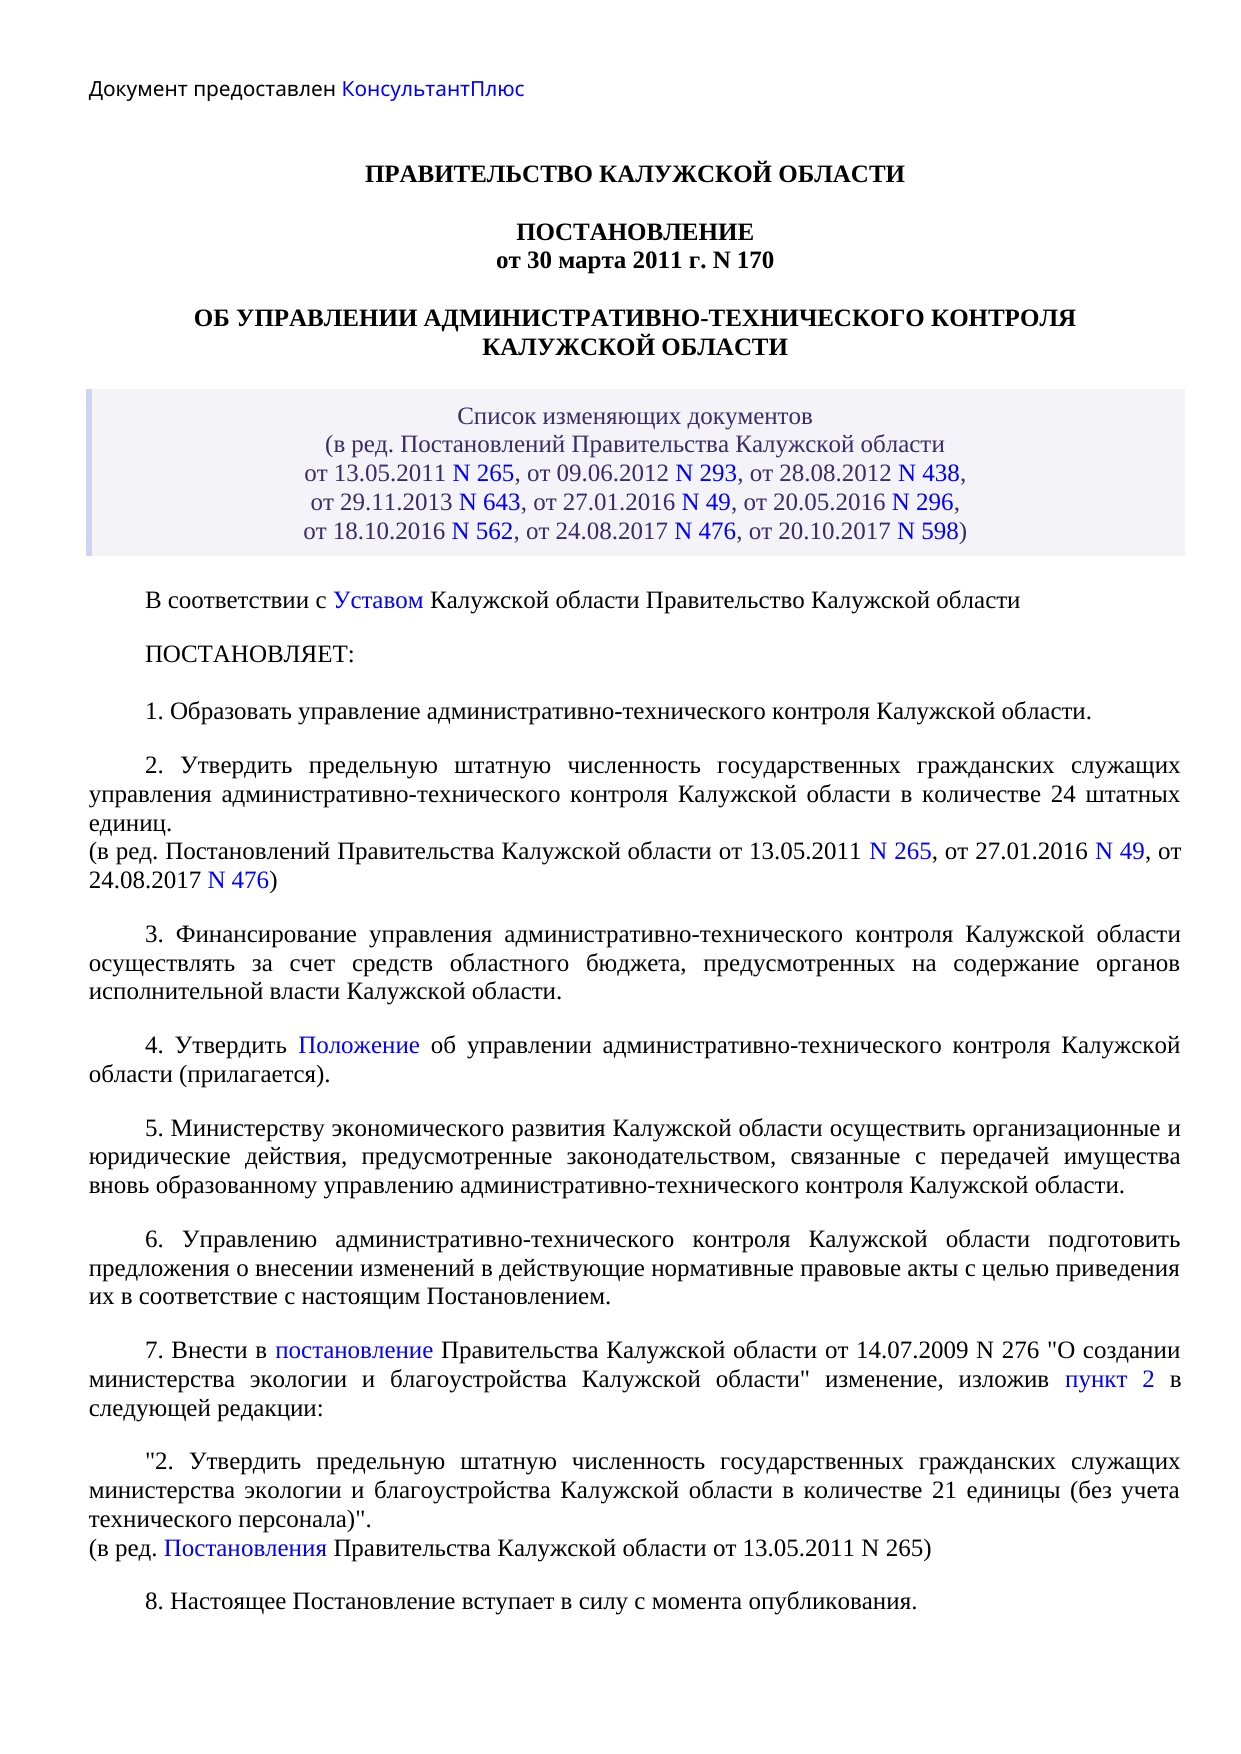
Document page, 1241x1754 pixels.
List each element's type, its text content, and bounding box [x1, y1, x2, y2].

text "2. Утвердить предельную штатную численность государственных гражданских служащих министерства экологии и благоустройства Калужской области в количестве 21 единицы (без учета технического персонала)". [88, 1446, 1181, 1533]
text ОБ УПРАВЛЕНИИ АДМИНИСТРАТИВНО-ТЕХНИЧЕСКОГО КОНТРОЛЯ [88, 303, 1181, 332]
text от 30 марта 2011 г. N 170 [88, 245, 1181, 274]
text 8. Настоящее Постановление вступает в силу с момента опубликования. [88, 1586, 1181, 1615]
text ПОСТАНОВЛЕНИЕ [88, 217, 1181, 245]
text 7. Внести в постановление Правительства Калужской области от 14.07.2009 N 276 "О создании министерства экологии и благоустройства Калужской области" изменение, изложив пункт 2 в следующей редакции: [88, 1335, 1181, 1421]
text 1. Образовать управление административно-технического контроля Калужской области. [88, 696, 1181, 725]
text 3. Финансирование управления административно-технического контроля Калужской области осуществлять за счет средств областного бюджета, предусмотренных на содержание органов исполнительной власти Калужской области. [88, 919, 1181, 1005]
text Документ предоставлен КонсультантПлюс [88, 74, 1181, 130]
text 5. Министерству экономического развития Калужской области осуществить организационные и юридические действия, предусмотренные законодательством, связанные с передачей имущества вновь образованному управлению административно-технического контроля Калужской области. [88, 1113, 1181, 1199]
text КАЛУЖСКОЙ ОБЛАСТИ [88, 332, 1181, 360]
text ПРАВИТЕЛЬСТВО КАЛУЖСКОЙ ОБЛАСТИ [88, 159, 1181, 188]
text (в ред. Постановления Правительства Калужской области от 13.05.2011 N 265) [88, 1533, 1181, 1561]
table_header Список изменяющих документов (в ред. Постановлений Правительства Калужской области от 13.05.2011 N 265, от 09.06.2012 N 293, от 28.08.2012 N 438, от 29.11.2013 N 643, от 27.01.2016 N 49, от 20.05.2016 N 296, от 18.10.2016 N 562, от 24.08.2017 N 476, от 20.10.2017 N 598) [92, 389, 1178, 556]
text В соответствии с Уставом Калужской области Правительство Калужской области [88, 585, 1181, 614]
text 4. Утвердить Положение об управлении административно-технического контроля Калужской области (прилагается). [88, 1030, 1181, 1088]
text 2. Утвердить предельную штатную численность государственных гражданских служащих управления административно-технического контроля Калужской области в количестве 24 штатных единиц. [88, 750, 1181, 836]
text 6. Управлению административно-технического контроля Калужской области подготовить предложения о внесении изменений в действующие нормативные правовые акты с целью приведения их в соответствие с настоящим Постановлением. [88, 1224, 1181, 1310]
text ПОСТАНОВЛЯЕТ: [88, 639, 1181, 668]
text (в ред. Постановлений Правительства Калужской области от 13.05.2011 N 265, от 27.01.2016 N 49, от 24.08.2017 N 476) [88, 836, 1181, 894]
